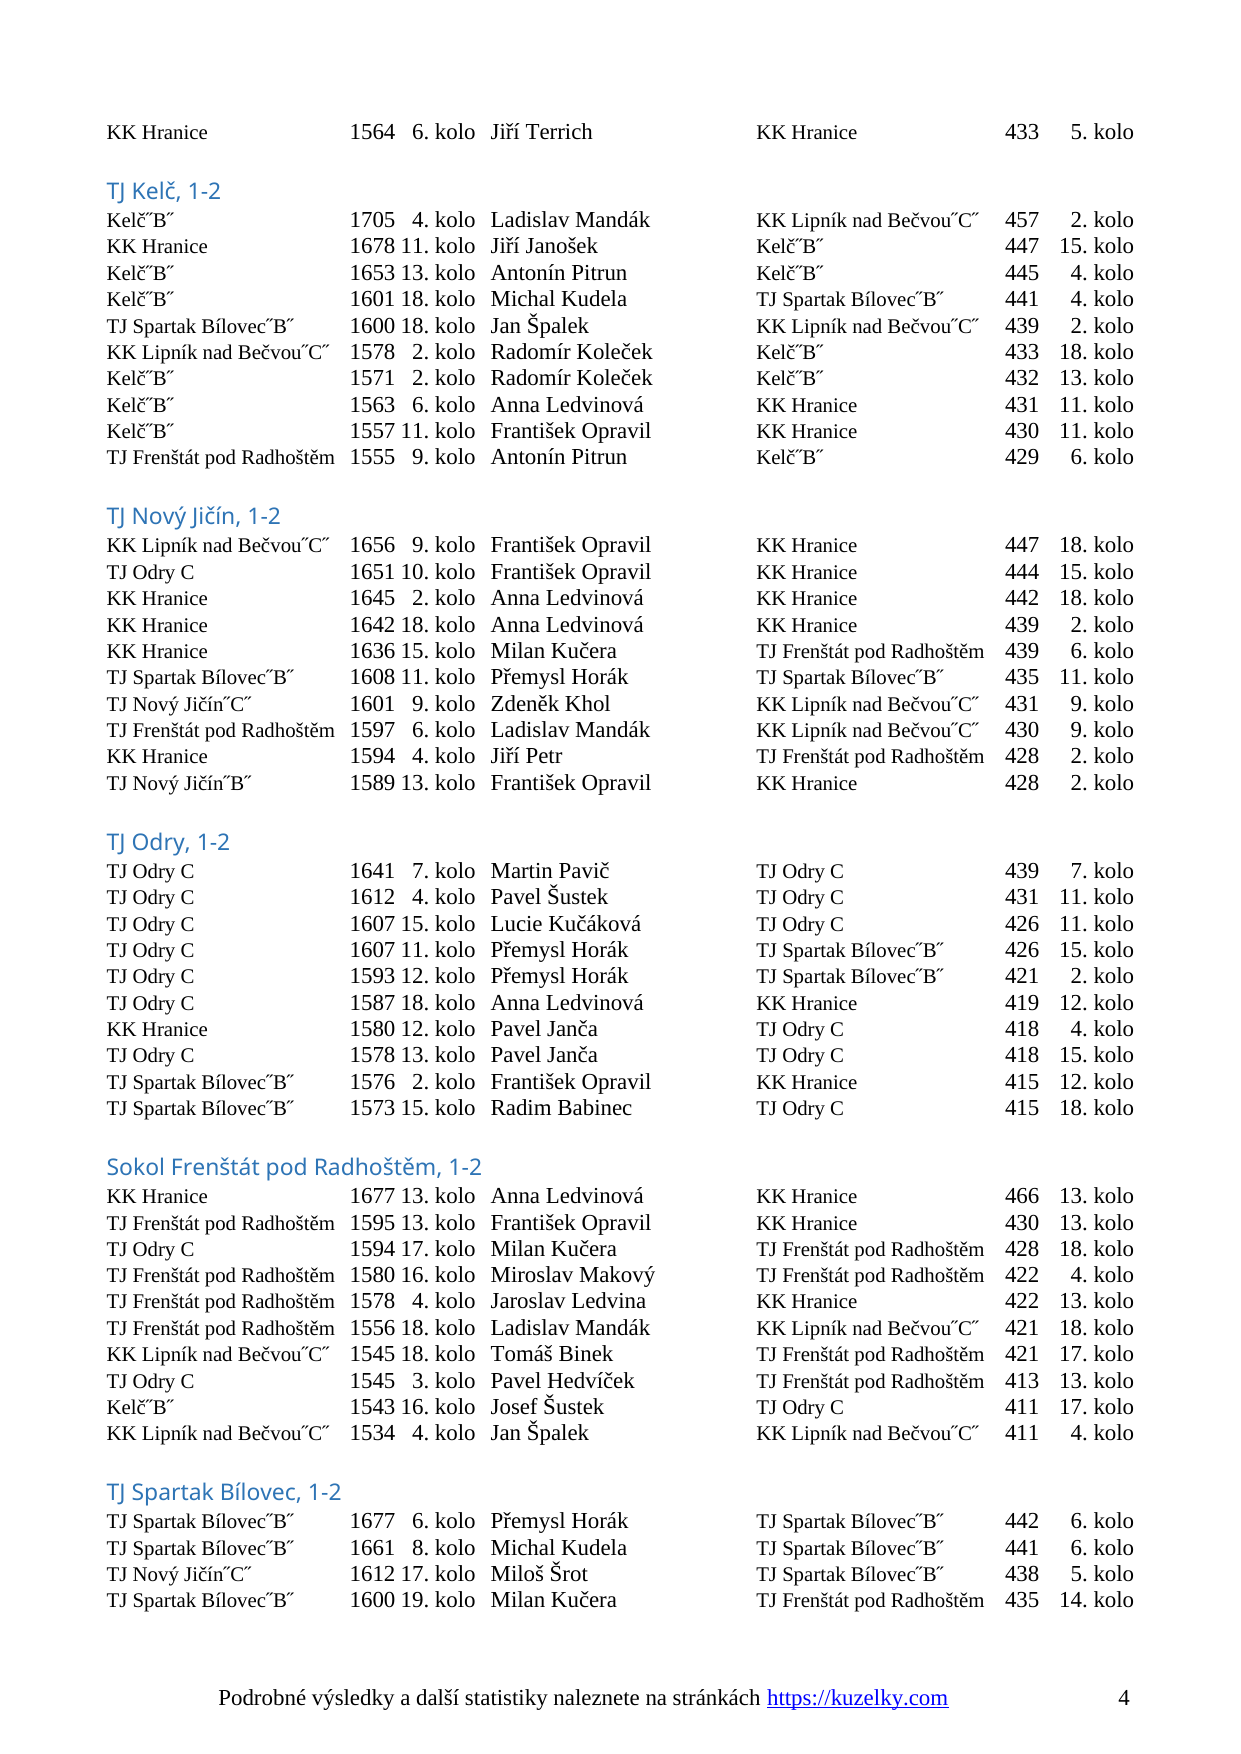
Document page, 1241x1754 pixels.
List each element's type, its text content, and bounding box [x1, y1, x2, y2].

text TJ Spartak Bílovec˝B˝ 1576 2. kolo František Opravil KK Hranice 415 12. kolo [106, 1068, 1134, 1094]
text TJ Odry C 1612 4. kolo Pavel Šustek TJ Odry C 431 11. kolo [106, 883, 1134, 909]
text TJ Spartak Bílovec˝B˝ 1677 6. kolo Přemysl Horák TJ Spartak Bílovec˝B˝ 442 6. kolo [106, 1507, 1134, 1534]
text Kelč˝B˝ 1601 18. kolo Michal Kudela TJ Spartak Bílovec˝B˝ 441 4. kolo [106, 285, 1134, 312]
text KK Hranice 1645 2. kolo Anna Ledvinová KK Hranice 442 18. kolo [106, 584, 1134, 611]
subtitle TJ Spartak Bílovec, 1-2 [106, 1476, 1134, 1507]
subtitle TJ Odry, 1-2 [106, 826, 1134, 857]
text KK Hranice 1564 6. kolo Jiří Terrich KK Hranice 433 5. kolo [106, 118, 1134, 144]
text KK Hranice 1594 4. kolo Jiří Petr TJ Frenštát pod Radhoštěm 428 2. kolo [106, 742, 1134, 769]
text TJ Odry C 1587 18. kolo Anna Ledvinová KK Hranice 419 12. kolo [106, 989, 1134, 1015]
text KK Lipník nad Bečvou˝C˝ 1656 9. kolo František Opravil KK Hranice 447 18. kolo [106, 532, 1134, 558]
text TJ Odry C 1607 11. kolo Přemysl Horák TJ Spartak Bílovec˝B˝ 426 15. kolo [106, 936, 1134, 962]
text Kelč˝B˝ 1563 6. kolo Anna Ledvinová KK Hranice 431 11. kolo [106, 391, 1134, 417]
text TJ Spartak Bílovec˝B˝ 1600 18. kolo Jan Špalek KK Lipník nad Bečvou˝C˝ 439 2. kolo [106, 312, 1134, 338]
text TJ Frenštát pod Radhoštěm 1595 13. kolo František Opravil KK Hranice 430 13. kolo [106, 1208, 1134, 1235]
text KK Hranice 1678 11. kolo Jiří Janošek Kelč˝B˝ 447 15. kolo [106, 233, 1134, 259]
text TJ Odry C 1641 7. kolo Martin Pavič TJ Odry C 439 7. kolo [106, 857, 1134, 883]
text TJ Spartak Bílovec˝B˝ 1573 15. kolo Radim Babinec TJ Odry C 415 18. kolo [106, 1094, 1134, 1120]
text TJ Spartak Bílovec˝B˝ 1600 19. kolo Milan Kučera TJ Frenštát pod Radhoštěm 435 14. kolo [106, 1587, 1134, 1613]
text Kelč˝B˝ 1705 4. kolo Ladislav Mandák KK Lipník nad Bečvou˝C˝ 457 2. kolo [106, 206, 1134, 233]
text TJ Odry C 1578 13. kolo Pavel Janča TJ Odry C 418 15. kolo [106, 1041, 1134, 1068]
text KK Lipník nad Bečvou˝C˝ 1545 18. kolo Tomáš Binek TJ Frenštát pod Radhoštěm 421 17. kolo [106, 1340, 1134, 1367]
text Kelč˝B˝ 1557 11. kolo František Opravil KK Hranice 430 11. kolo [106, 417, 1134, 443]
text KK Hranice 1636 15. kolo Milan Kučera TJ Frenštát pod Radhoštěm 439 6. kolo [106, 637, 1134, 663]
text TJ Nový Jičín˝C˝ 1612 17. kolo Miloš Šrot TJ Spartak Bílovec˝B˝ 438 5. kolo [106, 1560, 1134, 1587]
subtitle TJ Kelč, 1-2 [106, 175, 1134, 206]
text TJ Odry C 1607 15. kolo Lucie Kučáková TJ Odry C 426 11. kolo [106, 909, 1134, 936]
text TJ Frenštát pod Radhoštěm 1597 6. kolo Ladislav Mandák KK Lipník nad Bečvou˝C˝ 430 9. kolo [106, 716, 1134, 742]
text TJ Nový Jičín˝C˝ 1601 9. kolo Zdeněk Khol KK Lipník nad Bečvou˝C˝ 431 9. kolo [106, 690, 1134, 716]
subtitle TJ Nový Jičín, 1-2 [106, 500, 1134, 532]
text TJ Odry C 1545 3. kolo Pavel Hedvíček TJ Frenštát pod Radhoštěm 413 13. kolo [106, 1367, 1134, 1393]
text KK Hranice 1580 12. kolo Pavel Janča TJ Odry C 418 4. kolo [106, 1015, 1134, 1041]
text KK Lipník nad Bečvou˝C˝ 1578 2. kolo Radomír Koleček Kelč˝B˝ 433 18. kolo [106, 338, 1134, 364]
text KK Hranice 1642 18. kolo Anna Ledvinová KK Hranice 439 2. kolo [106, 611, 1134, 637]
text TJ Odry C 1593 12. kolo Přemysl Horák TJ Spartak Bílovec˝B˝ 421 2. kolo [106, 962, 1134, 989]
text TJ Spartak Bílovec˝B˝ 1608 11. kolo Přemysl Horák TJ Spartak Bílovec˝B˝ 435 11. kolo [106, 663, 1134, 690]
text KK Lipník nad Bečvou˝C˝ 1534 4. kolo Jan Špalek KK Lipník nad Bečvou˝C˝ 411 4. kolo [106, 1419, 1134, 1446]
text TJ Odry C 1594 17. kolo Milan Kučera TJ Frenštát pod Radhoštěm 428 18. kolo [106, 1235, 1134, 1261]
text TJ Frenštát pod Radhoštěm 1555 9. kolo Antonín Pitrun Kelč˝B˝ 429 6. kolo [106, 443, 1134, 470]
text TJ Frenštát pod Radhoštěm 1580 16. kolo Miroslav Makový TJ Frenštát pod Radhoštěm 422 4. kolo [106, 1261, 1134, 1288]
text KK Hranice 1677 13. kolo Anna Ledvinová KK Hranice 466 13. kolo [106, 1182, 1134, 1208]
text TJ Nový Jičín˝B˝ 1589 13. kolo František Opravil KK Hranice 428 2. kolo [106, 769, 1134, 795]
text TJ Frenštát pod Radhoštěm 1578 4. kolo Jaroslav Ledvina KK Hranice 422 13. kolo [106, 1288, 1134, 1314]
text Kelč˝B˝ 1653 13. kolo Antonín Pitrun Kelč˝B˝ 445 4. kolo [106, 259, 1134, 285]
text TJ Odry C 1651 10. kolo František Opravil KK Hranice 444 15. kolo [106, 558, 1134, 584]
text TJ Spartak Bílovec˝B˝ 1661 8. kolo Michal Kudela TJ Spartak Bílovec˝B˝ 441 6. kolo [106, 1534, 1134, 1560]
subtitle Sokol Frenštát pod Radhoštěm, 1-2 [106, 1151, 1134, 1182]
text TJ Frenštát pod Radhoštěm 1556 18. kolo Ladislav Mandák KK Lipník nad Bečvou˝C˝ 421 18. kolo [106, 1314, 1134, 1340]
text Kelč˝B˝ 1571 2. kolo Radomír Koleček Kelč˝B˝ 432 13. kolo [106, 364, 1134, 391]
text Kelč˝B˝ 1543 16. kolo Josef Šustek TJ Odry C 411 17. kolo [106, 1393, 1134, 1419]
